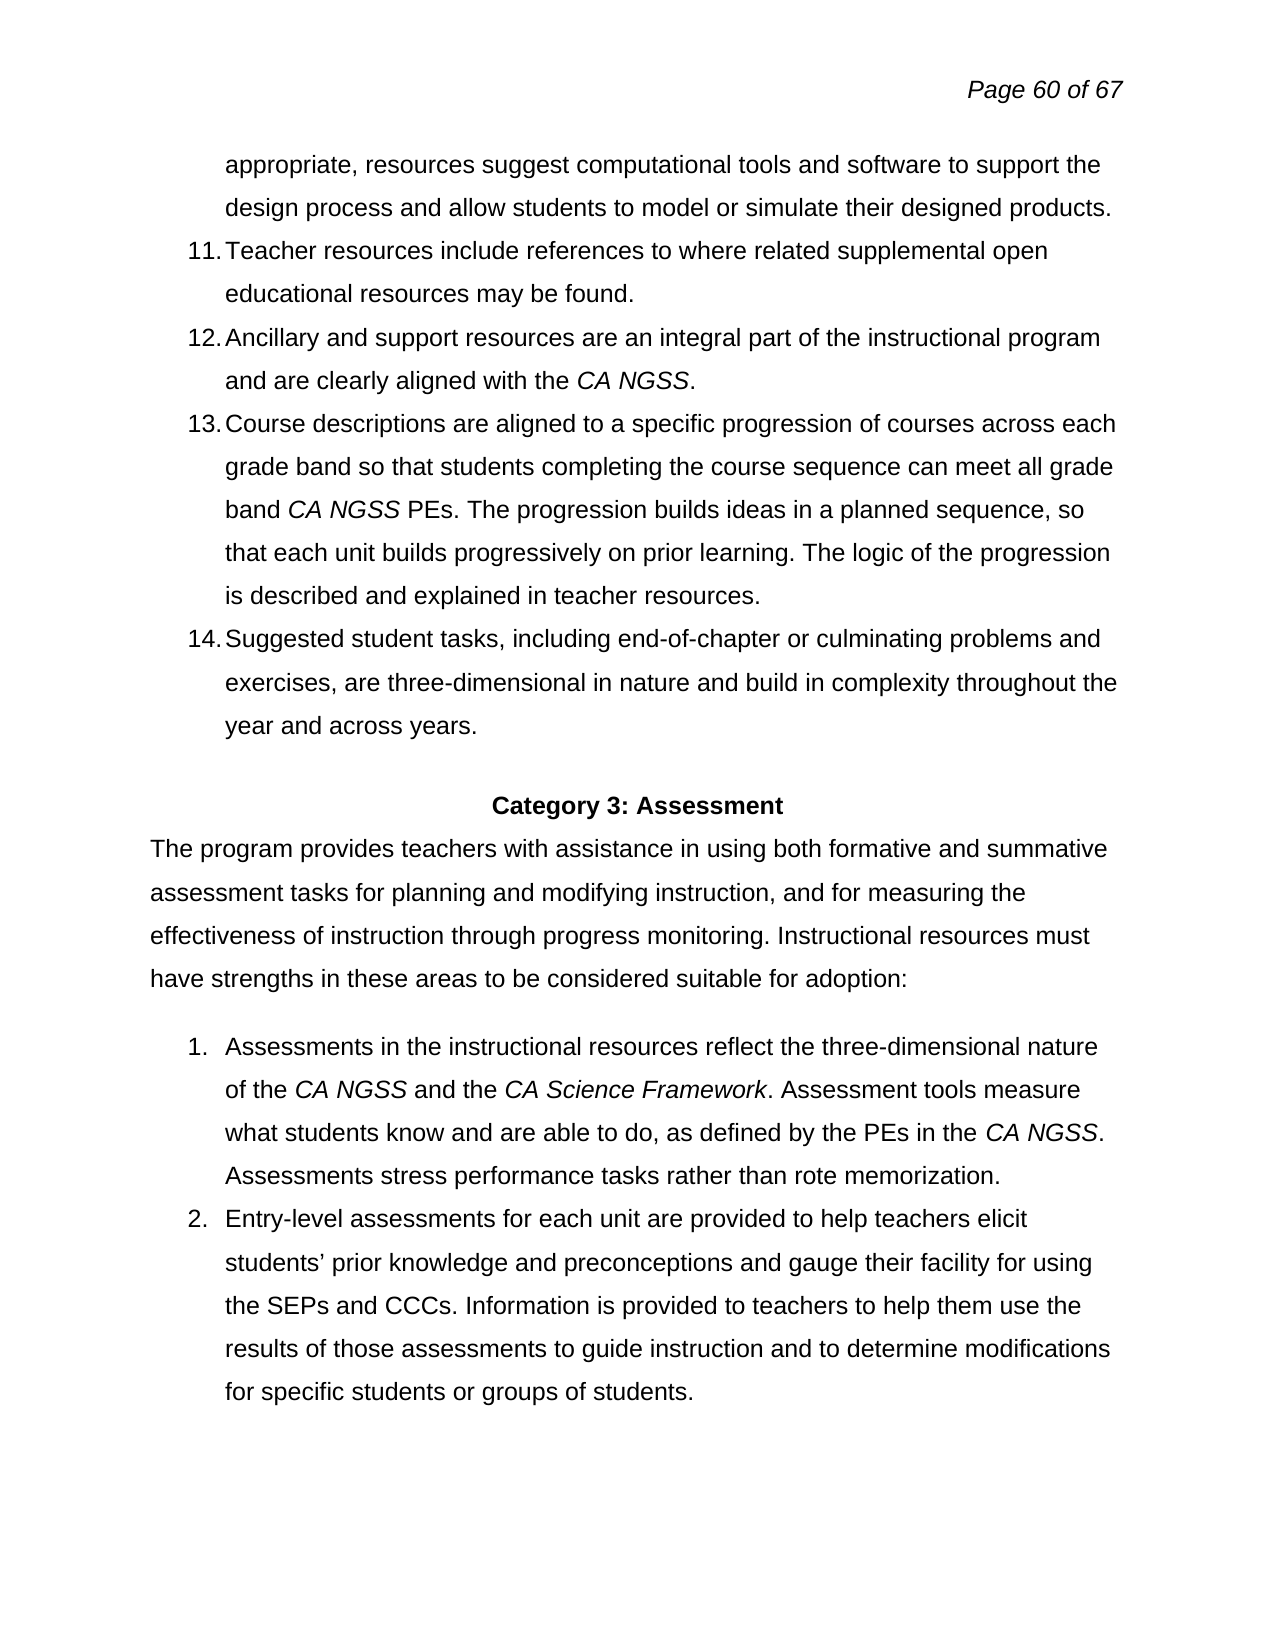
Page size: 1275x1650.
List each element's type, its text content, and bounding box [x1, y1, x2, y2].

list Assessments in the instructional resources reflect the three-dimensional nature of the CA NGSS and the CA Science Framework. Assessment tools measure what students know and are able to do, as defined by the PEs in the CA NGSS. Assessments stress performance tasks rather than rote memorization. [187, 1032, 1125, 1190]
list Entry-level assessments for each unit are provided to help teachers elicit students’ prior knowledge and preconceptions and gauge their facility for using the SEPs and CCCs. Information is provided to teachers to help them use the results of those assessments to guide instruction and to determine modifications for specific students or groups of students. [187, 1204, 1125, 1406]
list Suggested student tasks, including end-of-chapter or culminating problems and exercises, are three-dimensional in nature and build in complexity throughout the year and across years. [187, 624, 1125, 739]
list Course descriptions are aligned to a specific progression of courses across each grade band so that students completing the course sequence can meet all grade band CA NGSS PEs. The progression builds ideas in a planned sequence, so that each unit builds progressively on prior learning. The logic of the progression is described and explained in teacher resources. [187, 409, 1125, 610]
list Teacher resources include references to where related supplemental open educational resources may be found. [187, 236, 1125, 308]
text The program provides teachers with assistance in using both formative and summative assessment tasks for planning and modifying instruction, and for measuring the effectiveness of instruction through progress monitoring. Instructional resources must have strengths in these areas to be considered suitable for adoption: [150, 834, 1125, 992]
subtitle Category 3: Assessment [150, 791, 1125, 820]
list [187, 150, 1125, 222]
list Ancillary and support resources are an integral part of the instructional program and are clearly aligned with the CA NGSS. [187, 322, 1125, 394]
